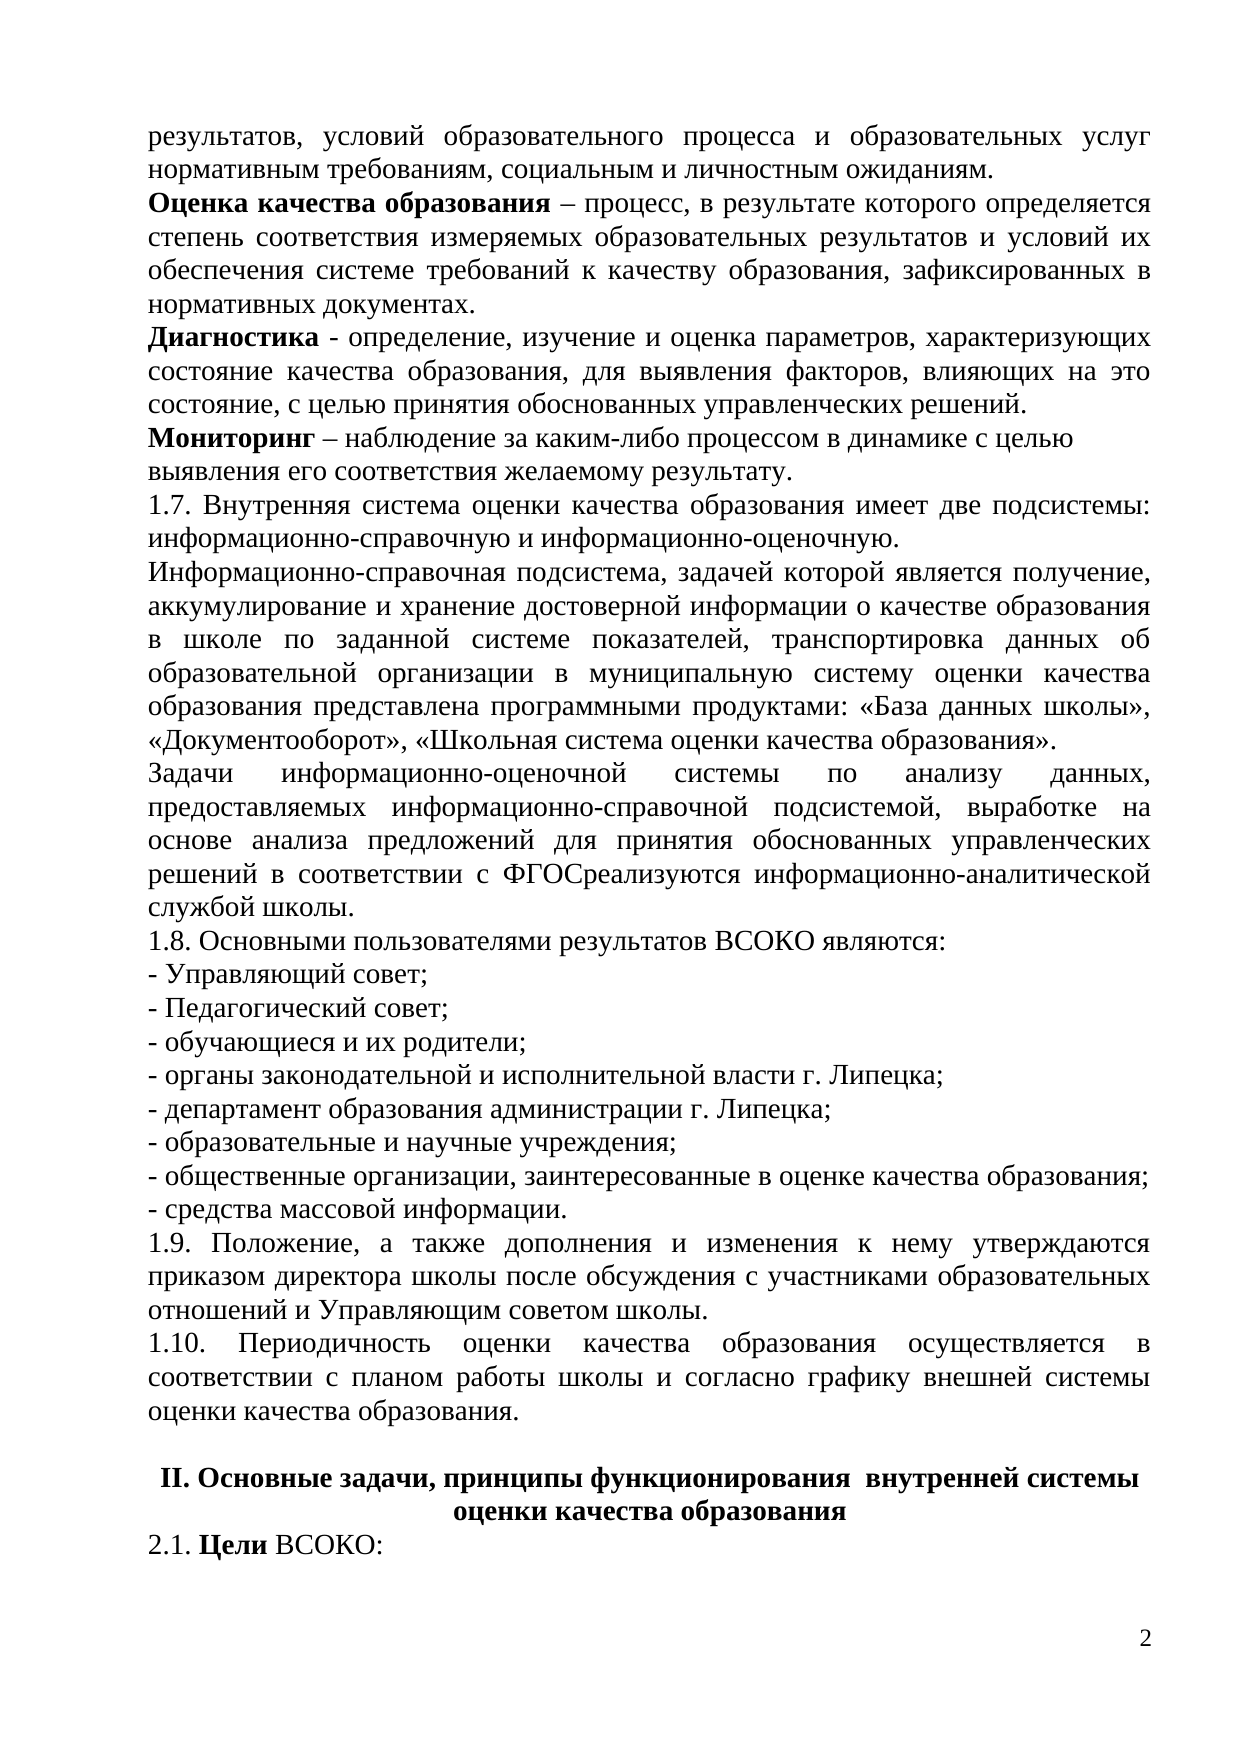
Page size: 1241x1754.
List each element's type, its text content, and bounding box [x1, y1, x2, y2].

text - образовательные и научные учреждения; [148, 1124, 1152, 1158]
text 2.1. Цели ВСОКО: [148, 1527, 1152, 1560]
text Мониторинг – наблюдение за каким-либо процессом в динамике с целью выявления его соответствия желаемому результату. [148, 420, 1152, 487]
text - общественные организации, заинтересованные в оценке качества образования; [148, 1158, 1152, 1191]
text Диагностика - определение, изучение и оценка параметров, характеризующих состояние качества образования, для выявления факторов, влияющих на это состояние, с целью принятия обоснованных управленческих решений. [148, 319, 1152, 420]
text 1.9. Положение, а также дополнения и изменения к нему утверждаются приказом директора школы после обсуждения с участниками образовательных отношений и Управляющим советом школы. [148, 1225, 1152, 1326]
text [148, 118, 1152, 185]
text - департамент образования администрации г. Липецка; [148, 1091, 1152, 1124]
text - средства массовой информации. [148, 1191, 1152, 1225]
text Оценка качества образования – процесс, в результате которого определяется степень соответствия измеряемых образовательных результатов и условий их обеспечения системе требований к качеству образования, зафиксированных в нормативных документах. [148, 185, 1152, 319]
text - Управляющий совет; [148, 957, 1152, 990]
text - Педагогический совет; [148, 990, 1152, 1024]
text - обучающиеся и их родители; [148, 1024, 1152, 1057]
text - органы законодательной и исполнительной власти г. Липецка; [148, 1057, 1152, 1091]
text 1.10. Периодичность оценки качества образования осуществляется в соответствии с планом работы школы и согласно графику внешней системы оценки качества образования. [148, 1326, 1152, 1426]
text 1.8. Основными пользователями результатов ВСОКО являются: [148, 923, 1152, 957]
text II. Основные задачи, принципы функционирования внутренней системы оценки качества образования [148, 1460, 1152, 1527]
text 1.7. Внутренняя система оценки качества образования имеет две подсистемы: информационно-справочную и информационно-оценочную. [148, 487, 1152, 554]
text Информационно-справочная подсистема, задачей которой является получение, аккумулирование и хранение достоверной информации о качестве образования в школе по заданной системе показателей, транспортировка данных об образовательной организации в муниципальную систему оценки качества образования представлена программными продуктами: «База данных школы», «Документооборот», «Школьная система оценки качества образования». [148, 554, 1152, 755]
text Задачи информационно-оценочной системы по анализу данных, предоставляемых информационно-справочной подсистемой, выработке на основе анализа предложений для принятия обоснованных управленческих решений в соответствии с ФГОСреализуются информационно-аналитической службой школы. [148, 755, 1152, 923]
